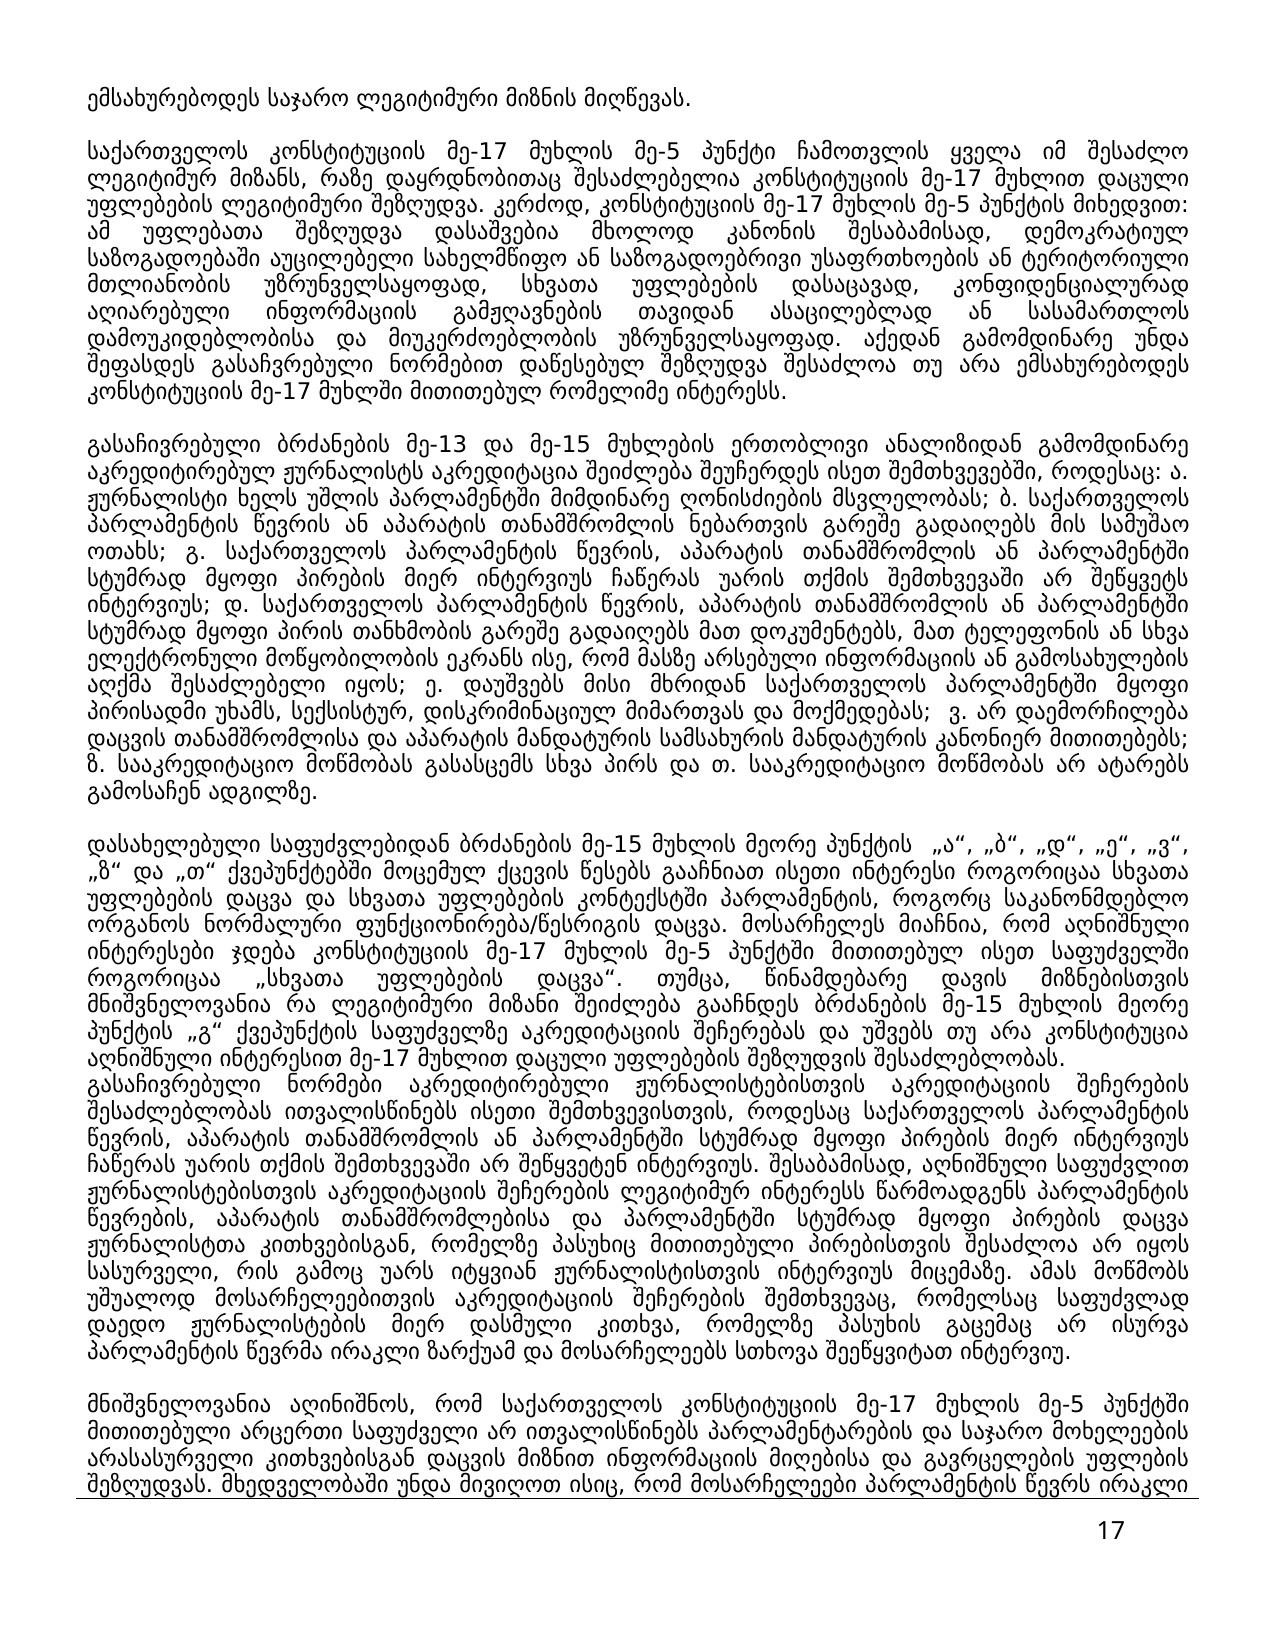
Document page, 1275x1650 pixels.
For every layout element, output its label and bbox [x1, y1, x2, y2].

table_header [76, 85, 1199, 1498]
